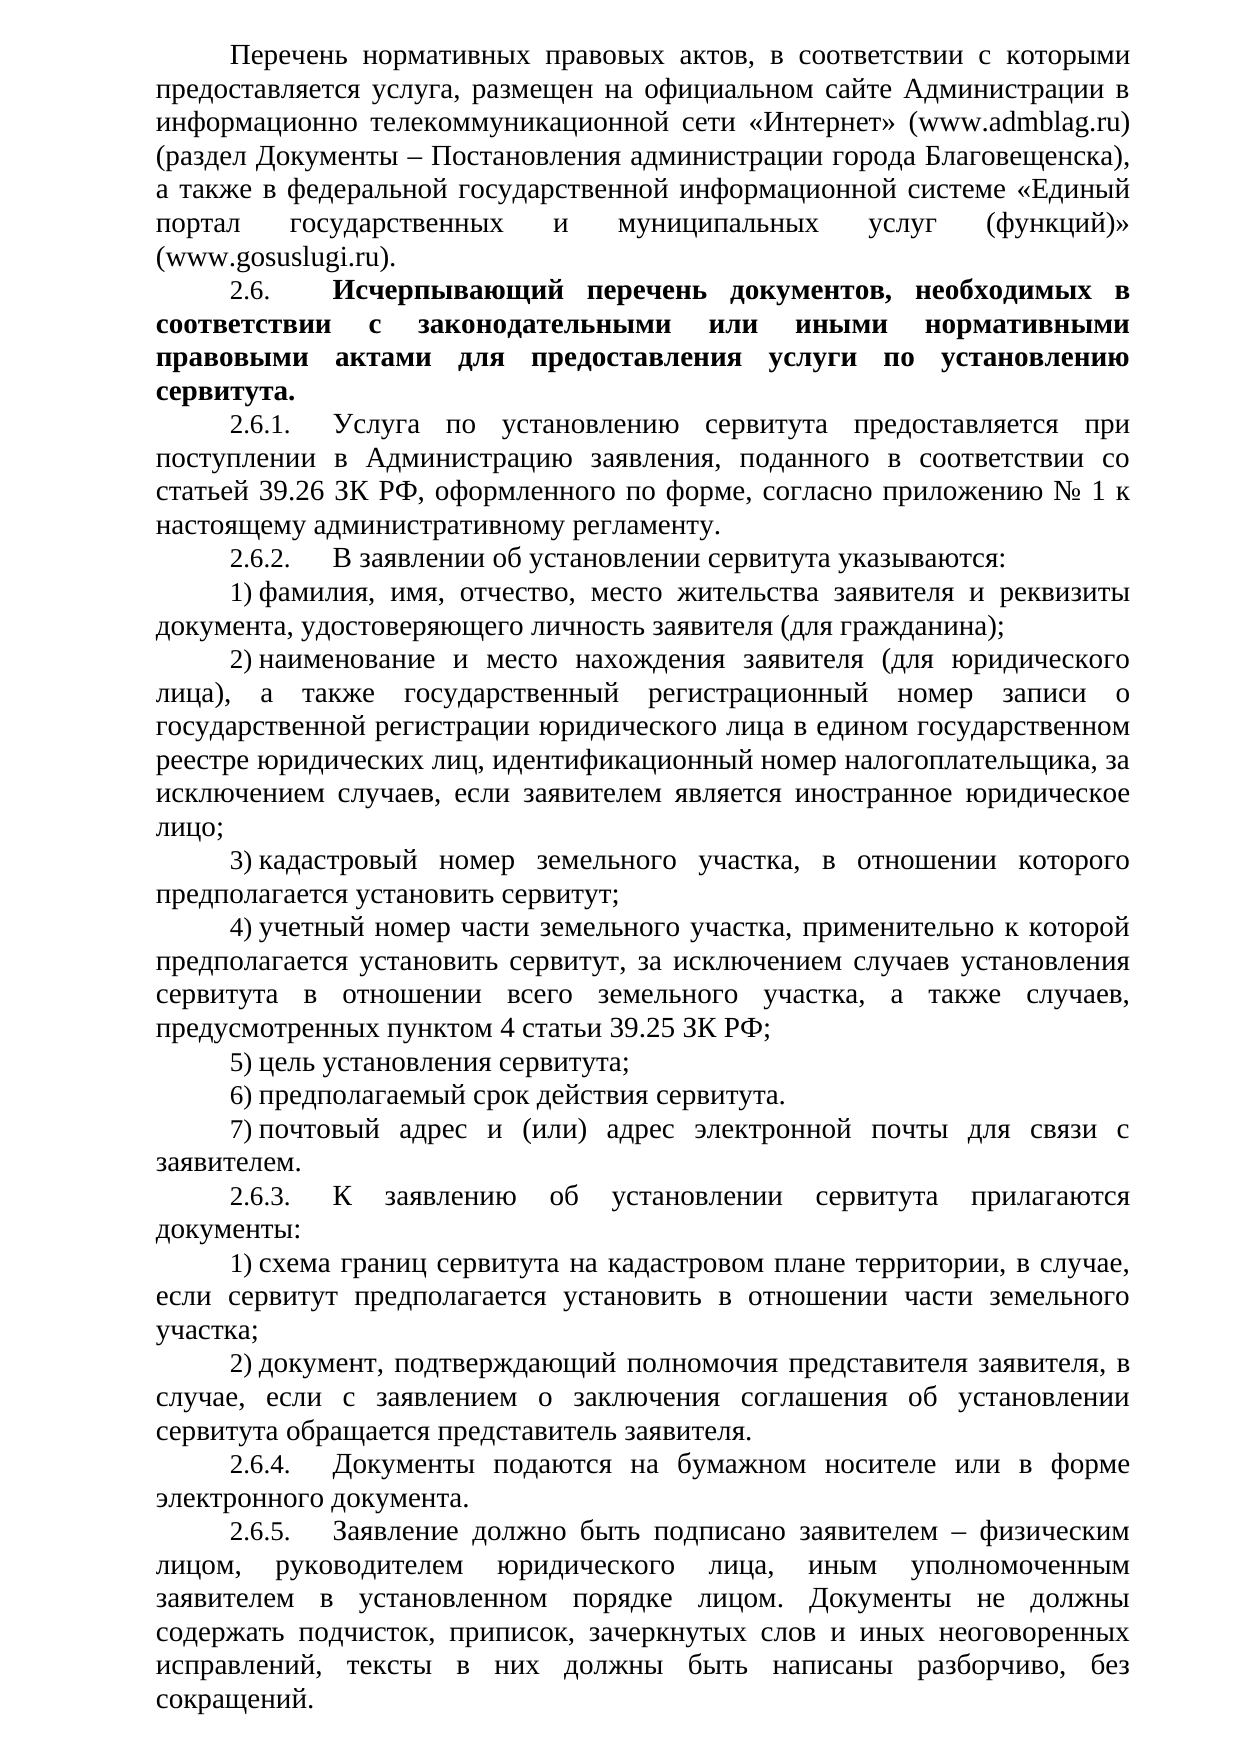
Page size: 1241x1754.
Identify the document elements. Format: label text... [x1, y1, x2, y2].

list В заявлении об установлении сервитута указываются: [156, 541, 1131, 574]
list Заявление должно быть подписано заявителем – физическим лицом, руководителем юридического лица, иным уполномоченным заявителем в установленном порядке лицом. Документы не должны содержать подчисток, приписок, зачеркнутых слов и иных неоговоренных исправлений, тексты в них должны быть написаны разборчиво, без сокращений. [156, 1513, 1131, 1714]
list наименование и место нахождения заявителя (для юридического лица), а также государственный регистрационный номер записи о государственной регистрации юридического лица в едином государственном реестре юридических лиц, идентификационный номер налогоплательщика, за исключением случаев, если заявителем является иностранное юридическое лицо; [156, 641, 1131, 842]
list почтовый адрес и (или) адрес электронной почты для связи с заявителем. [156, 1111, 1131, 1178]
list К заявлению об установлении сервитута прилагаются документы: [156, 1178, 1131, 1245]
list предполагаемый срок действия сервитута. [156, 1077, 1131, 1111]
list Услуга по установлению сервитута предоставляется при поступлении в Администрацию заявления, поданного в соответствии со статьей 39.26 ЗК РФ, оформленного по форме, согласно приложению № 1 к настоящему административному регламенту. [156, 406, 1131, 541]
text Перечень нормативных правовых актов, в соответствии с которыми предоставляется услуга, размещен на официальном сайте Администрации в информационно телекоммуникационной сети «Интернет» (www.admblag.ru) (раздел Документы – Постановления администрации города Благовещенска), а также в федеральной государственной информационной системе «Единый портал государственных и муниципальных услуг (функций)» (www.gosuslugi.ru). [156, 37, 1131, 272]
list схема границ сервитута на кадастровом плане территории, в случае, если сервитут предполагается установить в отношении части земельного участка; [156, 1245, 1131, 1346]
list Исчерпывающий перечень документов, необходимых в соответствии с законодательными или иными нормативными правовыми актами для предоставления услуги по установлению сервитута. [156, 272, 1131, 406]
list кадастровый номер земельного участка, в отношении которого предполагается установить сервитут; [156, 842, 1131, 909]
list фамилия, имя, отчество, место жительства заявителя и реквизиты документа, удостоверяющего личность заявителя (для гражданина); [156, 574, 1131, 641]
list цель установления сервитута; [156, 1044, 1131, 1077]
list учетный номер части земельного участка, применительно к которой предполагается установить сервитут, за исключением случаев установления сервитута в отношении всего земельного участка, а также случаев, предусмотренных пунктом 4 статьи 39.25 ЗК РФ; [156, 909, 1131, 1044]
list документ, подтверждающий полномочия представителя заявителя, в случае, если с заявлением о заключения соглашения об установлении сервитута обращается представитель заявителя. [156, 1346, 1131, 1446]
list Документы подаются на бумажном носителе или в форме электронного документа. [156, 1446, 1131, 1513]
